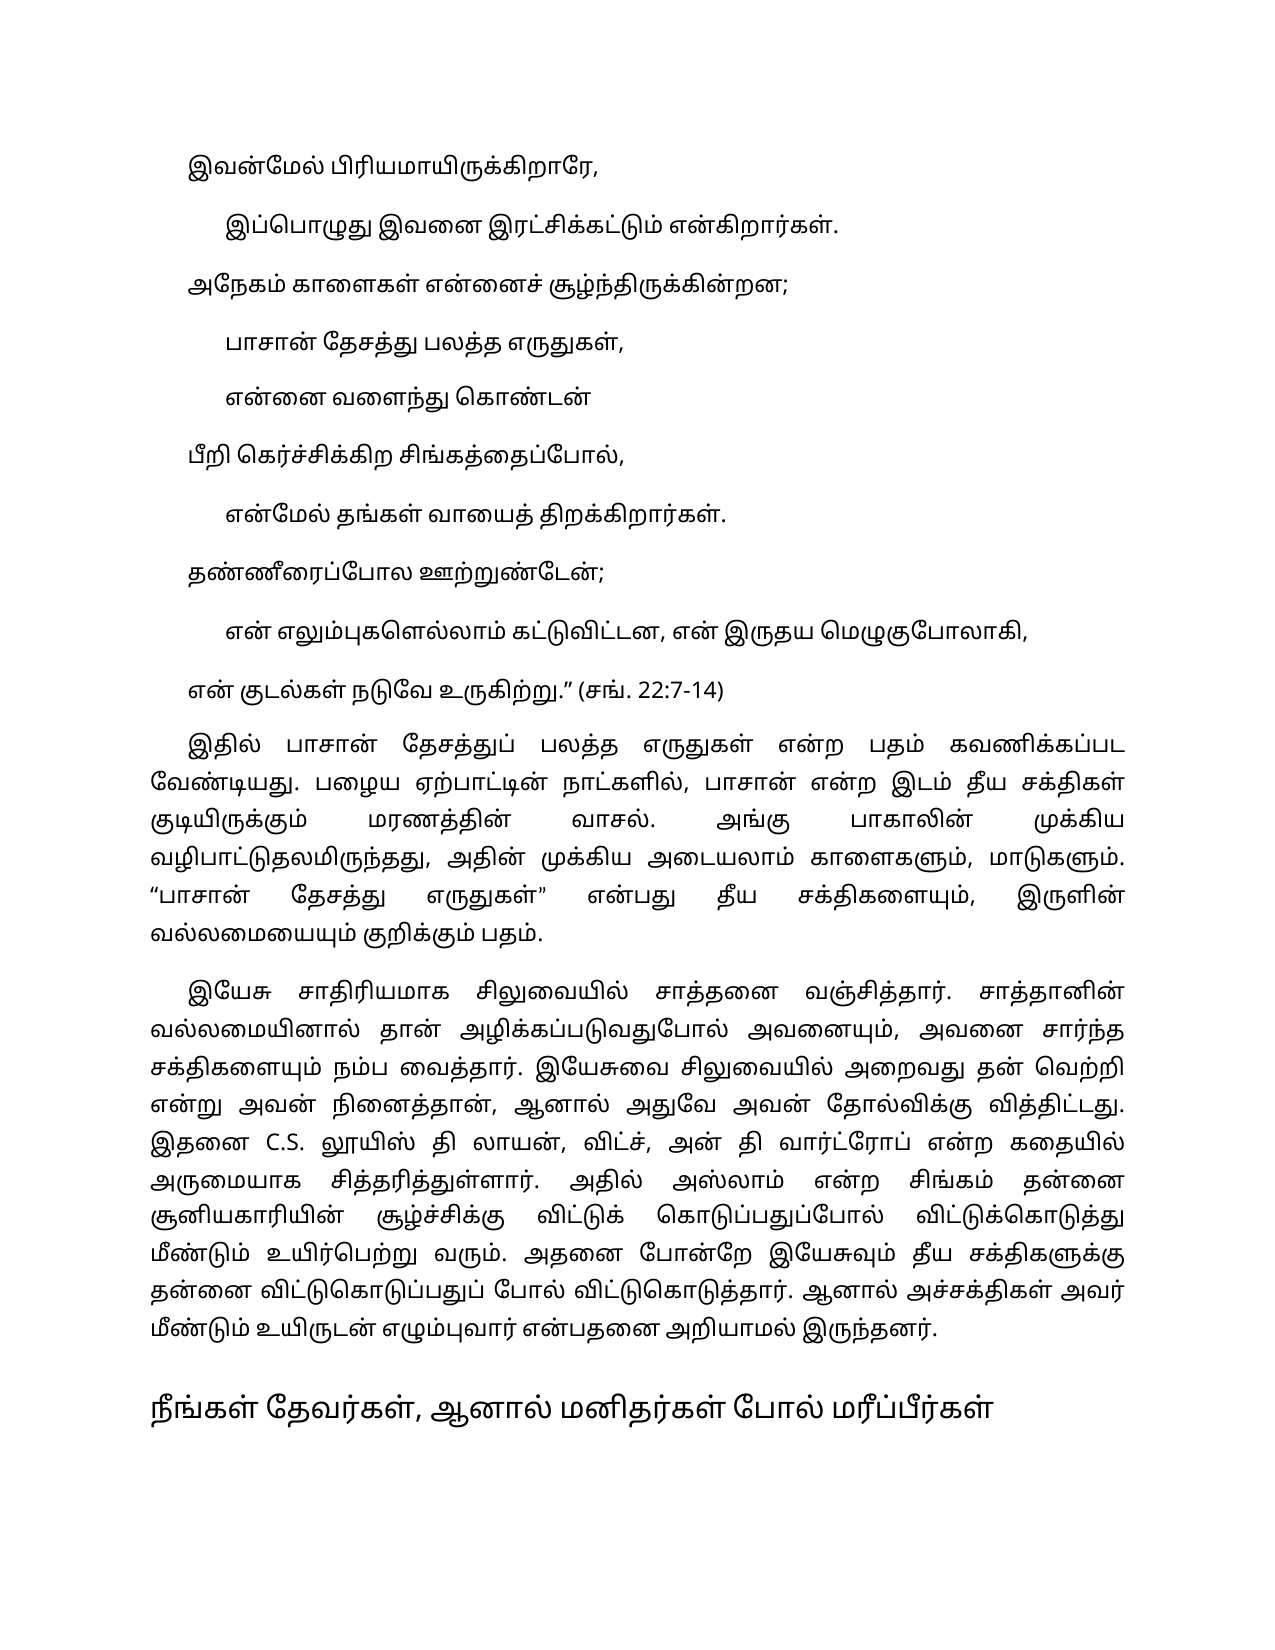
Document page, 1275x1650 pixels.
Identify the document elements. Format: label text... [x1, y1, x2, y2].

text இதில் பாசான் தேசத்துப் பலத்த எருதுகள் என்ற பதம் கவணிக்கப்பட வேண்டியது. பழைய ஏற்பாட்டின் நாட்களில், பாசான் என்ற இடம் தீய சக்திகள் குடியிருக்கும் மரணத்தின் வாசல். அங்கு பாகாலின் முக்கிய வழிபாட்டுதலமிருந்தது, அதின் முக்கிய அடையலாம் காளைகளும், மாடுகளும். “பாசான் தேசத்து எருதுகள்” என்பது தீய சக்திகளையும், இருளின் வல்லமையையும் குறிக்கும் பதம். [150, 733, 1125, 949]
text இவன்மேல் பிரியமாயிருக்கிறாரே, [187, 150, 1125, 183]
text அநேகம் காளைகள் என்னைச் சூழ்ந்திருக்கின்றன; [187, 267, 1125, 301]
text என்னை வளைந்து கொண்டன் [225, 385, 1125, 413]
text இப்பொழுது இவனை இரட்சிக்கட்டும் என்கிறார்கள். [225, 209, 1125, 242]
text இயேசு சாதிரியமாக சிலுவையில் சாத்தனை வஞ்சித்தார். சாத்தானின் வல்லமையினால் தான் அழிக்கப்படுவதுபோல் அவனையும், அவனை சார்ந்த சக்திகளையும் நம்ப வைத்தார். இயேசுவை சிலுவையில் அறைவது தன் வெற்றி என்று அவன் நினைத்தான், ஆனால் அதுவே அவன் தோல்விக்கு வித்திட்டது. இதனை C.S. லூயிஸ் தி லாயன், விட்ச், அன் தி வார்ட்ரோப் என்ற கதையில் அருமையாக சித்தரித்துள்ளார். அதில் அஸ்லாம் என்ற சிங்கம் தன்னை சூனியகாரியின் சூழ்ச்சிக்கு விட்டுக் கொடுப்பதுப்போல் விட்டுக்கொடுத்து மீண்டும் உயிர்பெற்று வரும். அதனை போன்றே இயேசுவும் தீய சக்திகளுக்கு தன்னை விட்டுகொடுப்பதுப் போல் விட்டுகொடுத்தார். ஆனால் அச்சக்திகள் அவர் மீண்டும் உயிருடன் எழும்புவார் என்பதனை அறியாமல் இருந்தனர். [150, 975, 1125, 1345]
text நீங்கள் தேவர்கள், ஆனால் மனிதர்கள் போல் மரீப்பீர்கள் [150, 1387, 1125, 1429]
text என்மேல் தங்கள் வாயைத் திறக்கிறார்கள். [225, 498, 1125, 531]
text பாசான் தேசத்து பலத்த எருதுகள், [225, 326, 1125, 359]
text பீறி கெர்ச்சிக்கிற சிங்கத்தைப்போல், [187, 439, 1125, 472]
text தண்ணீரைப்போல ஊற்றுண்டேன்; [187, 556, 1125, 589]
text என் குடல்கள் நடுவே உருகிற்று.” (சங். 22:7-14) [187, 674, 1125, 707]
text என் எலும்புகளெல்லாம் கட்டுவிட்டன, என் இருதய மெழுகுபோலாகி, [225, 615, 1125, 648]
